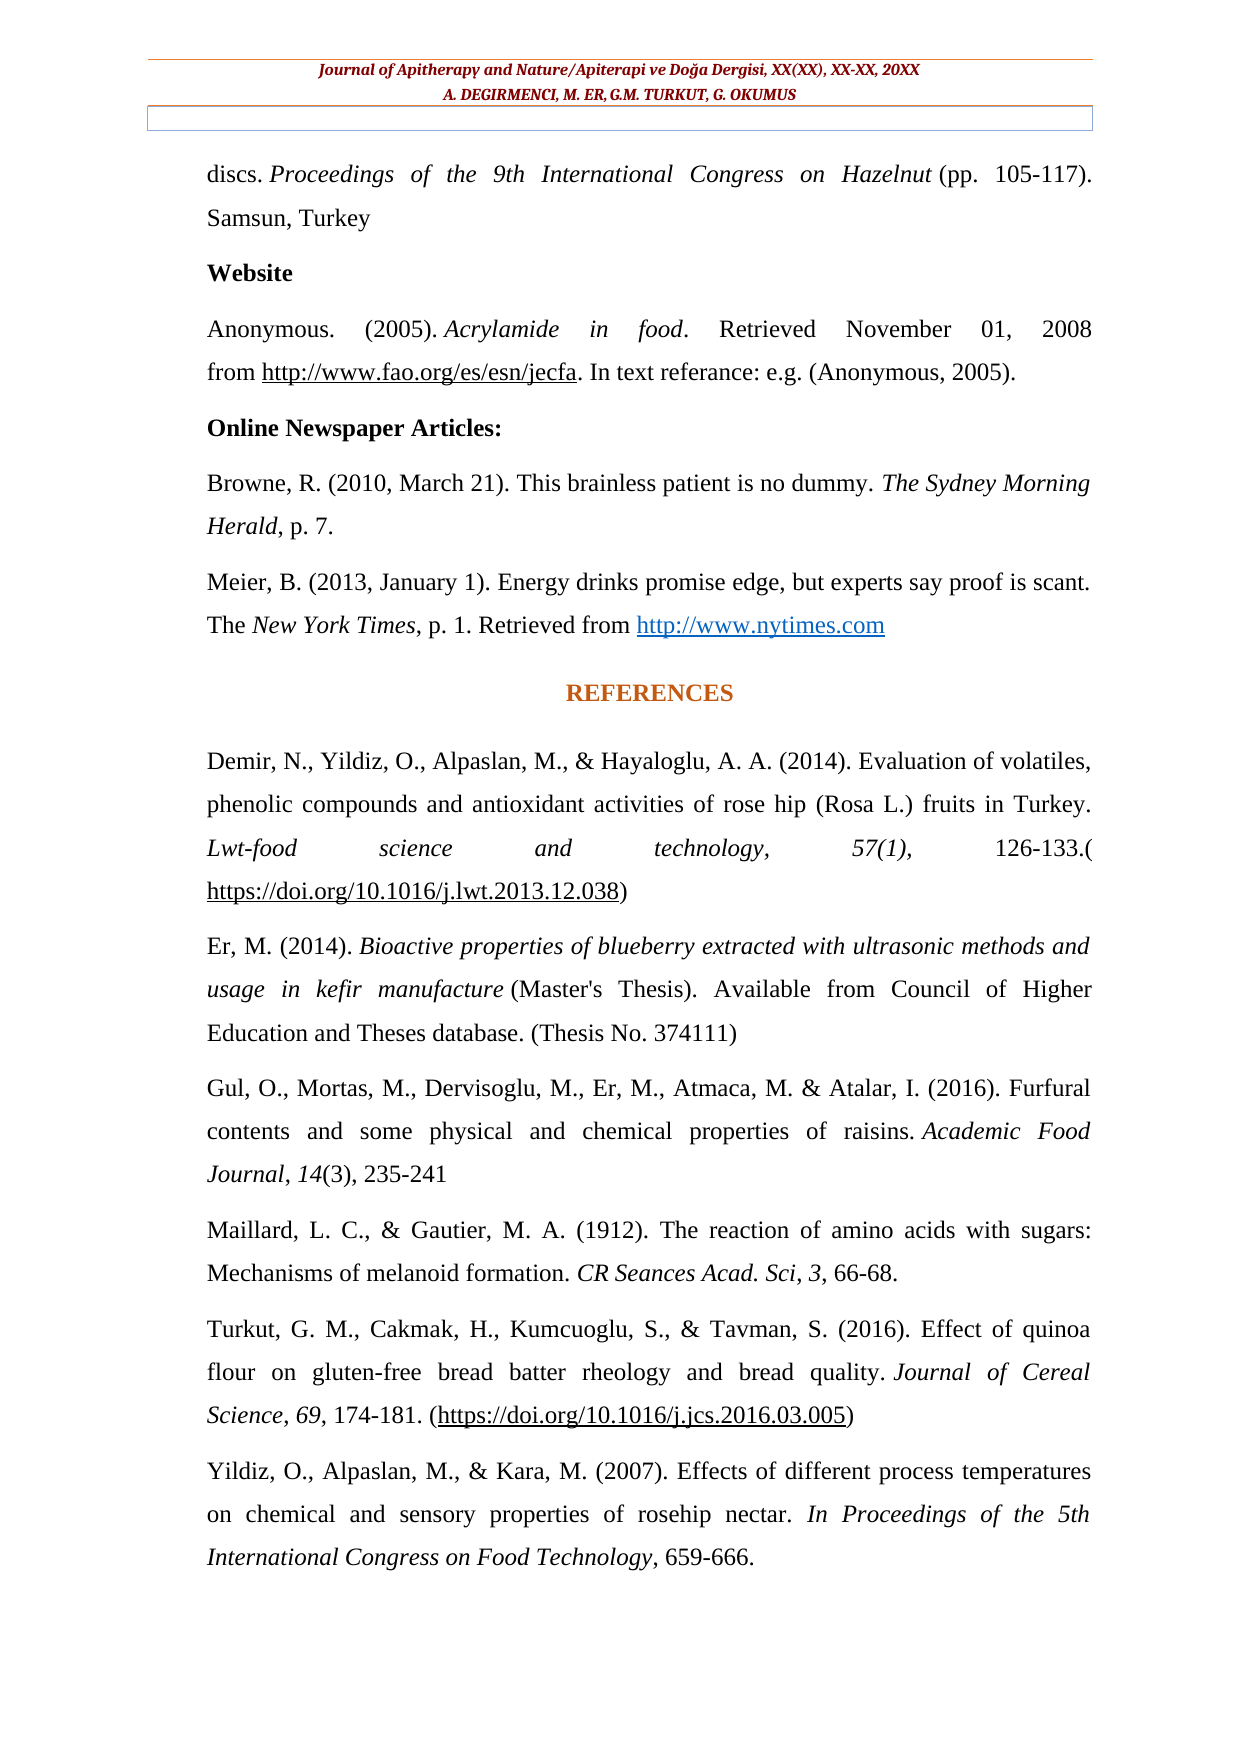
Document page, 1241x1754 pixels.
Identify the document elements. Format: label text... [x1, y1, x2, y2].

text Website [207, 258, 1093, 287]
text Meier, B. (2013, January 1). Energy drinks promise edge, but experts say proof is scant. The New York Times, p. 1. Retrieved from http://www.nytimes.com [207, 567, 1093, 639]
text Maillard, L. C., & Gautier, M. A. (1912). The reaction of amino acids with sugars: Mechanisms of melanoid formation. CR Seances Acad. Sci, 3, 66-68. [207, 1244, 1093, 1287]
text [207, 159, 1093, 231]
text Online Newspaper Articles: [207, 413, 1093, 441]
text Browne, R. (2010, March 21). This brainless patient is no dummy. The Sydney Morning Herald, p. 7. [207, 468, 1093, 540]
text Turkut, G. M., Cakmak, H., Kumcuoglu, S., & Tavman, S. (2016). Effect of quinoa flour on gluten-free bread batter rheology and bread quality. Journal of Cereal Science, 69, 174-181. (https://doi.org/10.1016/j.jcs.2016.03.005) [207, 1314, 1093, 1429]
text Er, M. (2014). Bioactive properties of blueberry extracted with ultrasonic methods and usage in kefir manufacture (Master's Thesis). Available from Council of Higher Education and Theses database. (Thesis No. 374111) [207, 931, 1093, 1046]
text Anonymous. (2005). Acrylamide in food. Retrieved November 01, 2008 from http://www.fao.org/es/esn/jecfa. In text referance: e.g. (Anonymous, 2005). [207, 314, 1093, 386]
text Demir, N., Yildiz, O., Alpaslan, M., & Hayaloglu, A. A. (2014). Evaluation of volatiles, phenolic compounds and antioxidant activities of rose hip (Rosa L.) fruits in Turkey. Lwt-food science and technology, 57(1), 126-133.( https://doi.org/10.1016/j.lwt.2013.12.038) [207, 746, 1093, 904]
subtitle References [207, 678, 1093, 707]
text Yildiz, O., Alpaslan, M., & Kara, M. (2007). Effects of different process temperatures on chemical and sensory properties of rosehip nectar. In Proceedings of the 5th International Congress on Food Technology, 659-666. [207, 1456, 1093, 1571]
text Gul, O., Mortas, M., Dervisoglu, M., Er, M., Atmaca, M. & Atalar, I. (2016). Furfural contents and some physical and chemical properties of raisins. Academic Food Journal, 14(3), 235-241 [207, 1073, 1093, 1188]
